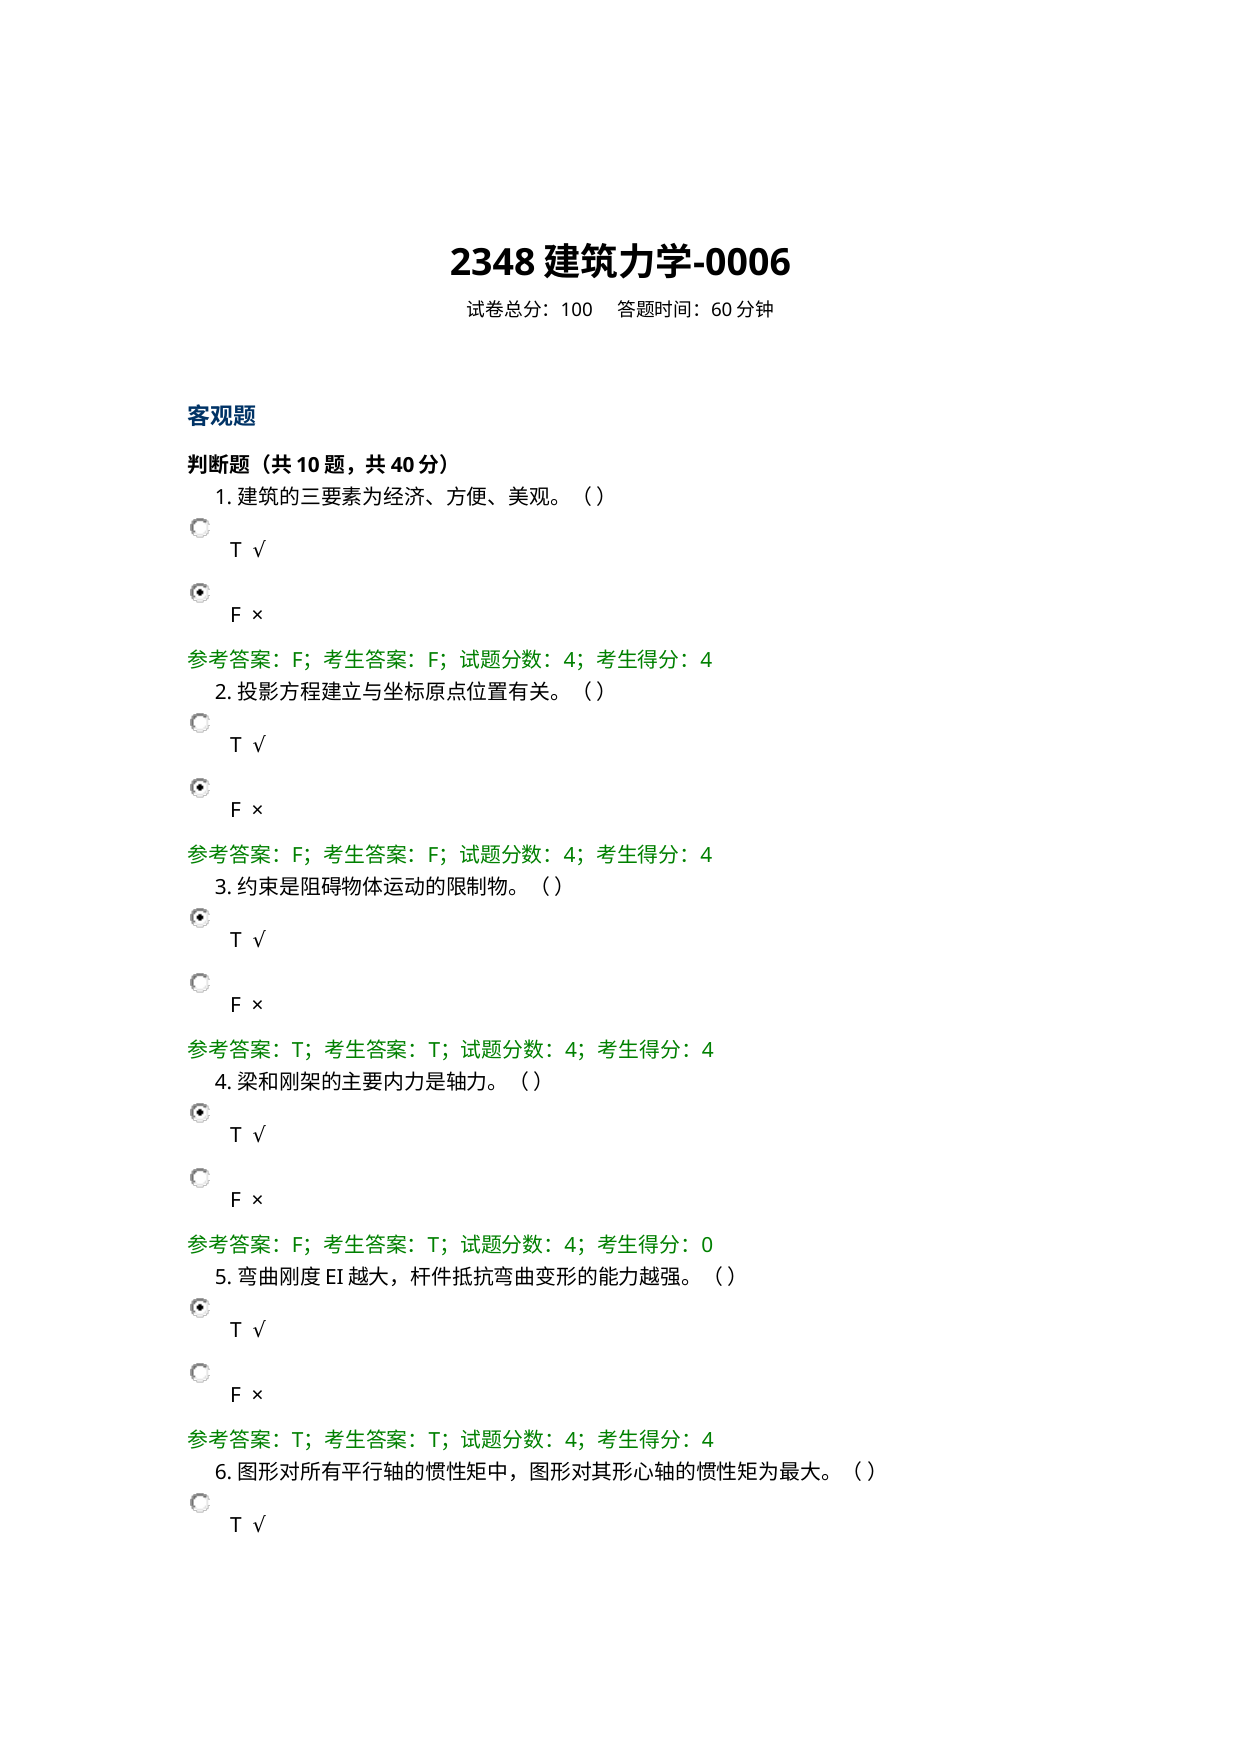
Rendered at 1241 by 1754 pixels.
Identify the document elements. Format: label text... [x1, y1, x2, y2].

text 5. 弯曲刚度EI越大，杆件抵抗弯曲变形的能力越强。（ ） T √ F × 参考答案：T；考生答案：T；试题分数：4；考生得分：4 [187, 1259, 1053, 1454]
text 4. 梁和刚架的主要内力是轴力。（ ） T √ F × 参考答案：F；考生答案：T；试题分数：4；考生得分：0 [187, 1064, 1053, 1259]
text 1. 建筑的三要素为经济、方便、美观。（ ） T √ F × 参考答案：F；考生答案：F；试题分数：4；考生得分：4 [187, 479, 1053, 674]
text 判断题（共10题，共40分） [187, 447, 1053, 479]
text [187, 1454, 1053, 1552]
text 2. 投影方程建立与坐标原点位置有关。（ ） T √ F × 参考答案：F；考生答案：F；试题分数：4；考生得分：4 [187, 674, 1053, 869]
text 3. 约束是阻碍物体运动的限制物。（ ） T √ F × 参考答案：T；考生答案：T；试题分数：4；考生得分：4 [187, 869, 1053, 1064]
text 2348建筑力学-0006 [187, 227, 1053, 292]
text 试卷总分：100 答题时间：60分钟 [187, 292, 1053, 324]
text 客观题 [187, 382, 1053, 447]
